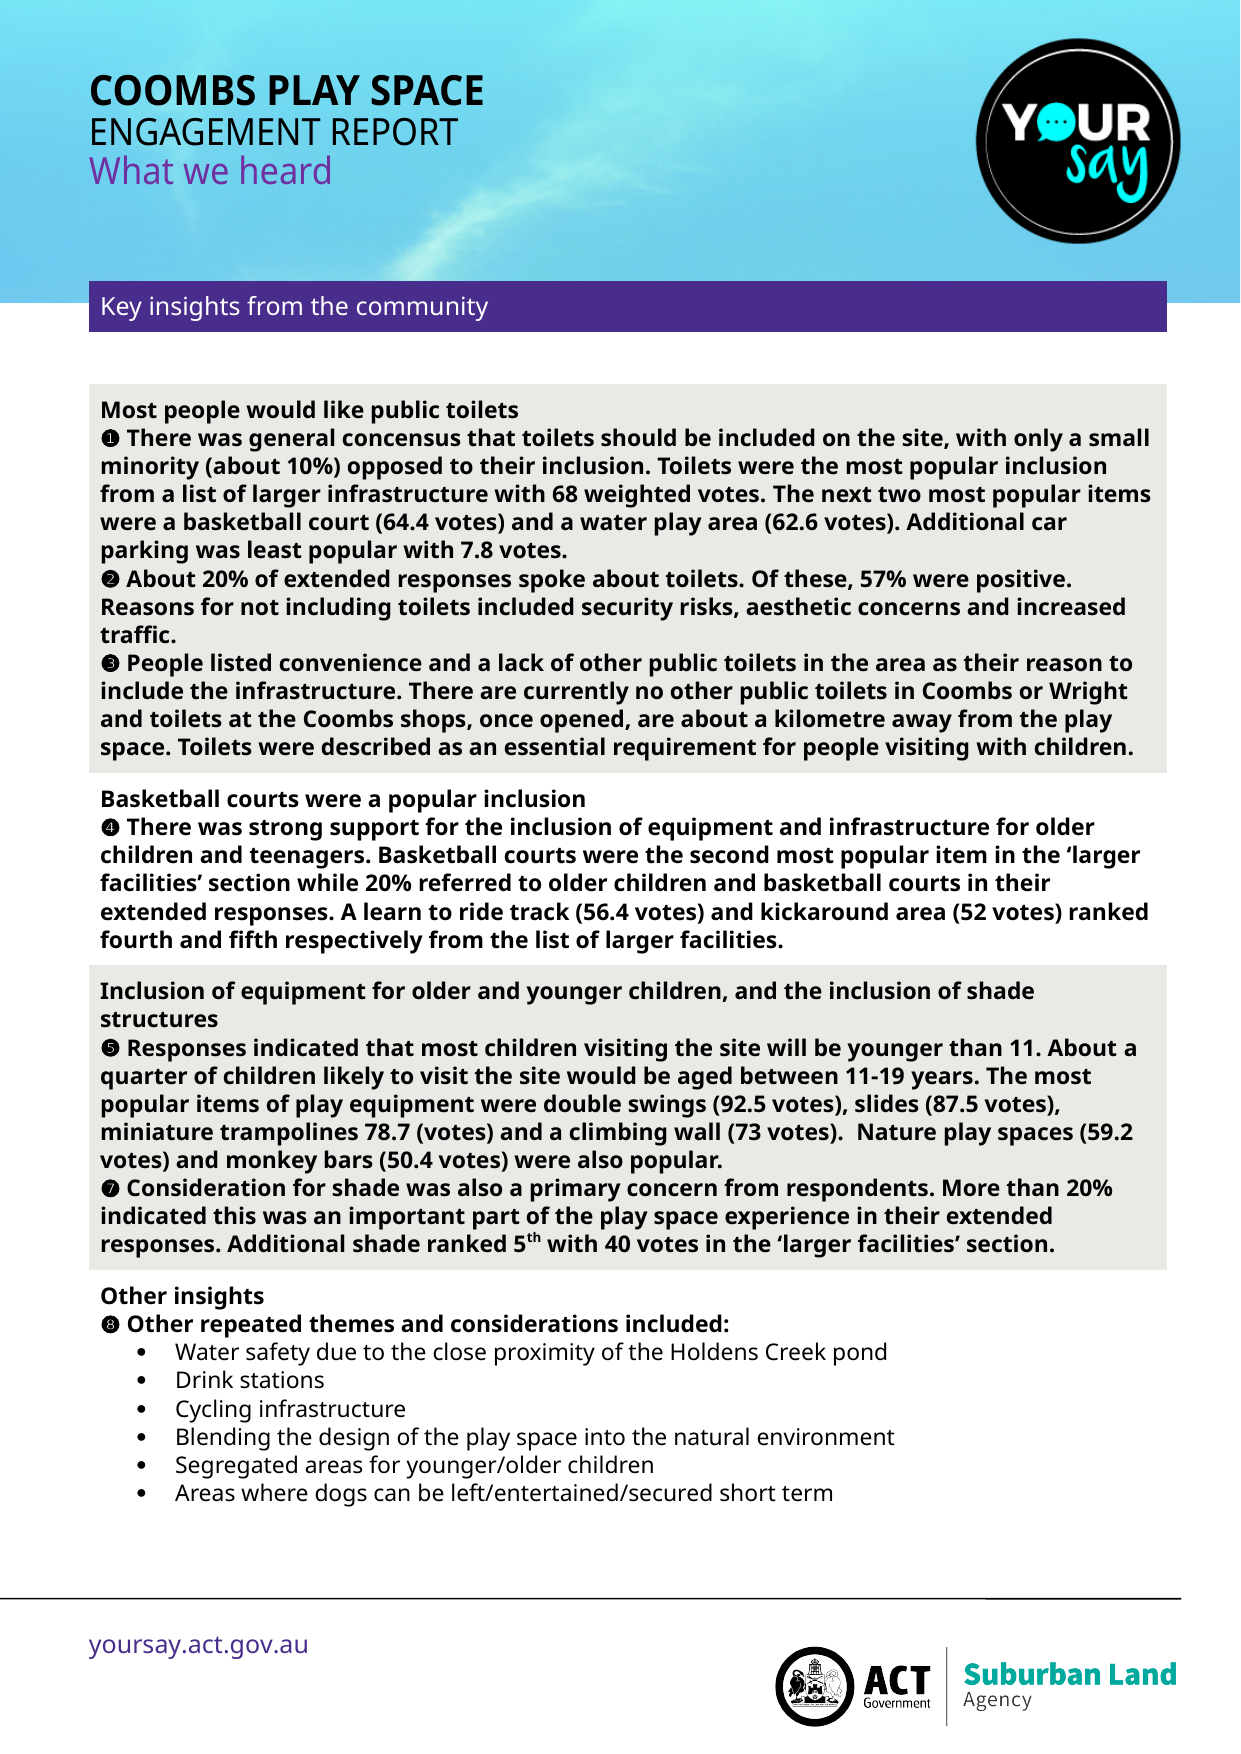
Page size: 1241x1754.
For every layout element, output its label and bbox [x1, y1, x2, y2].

picture [771, 1645, 1180, 1729]
picture [0, 0, 1241, 303]
